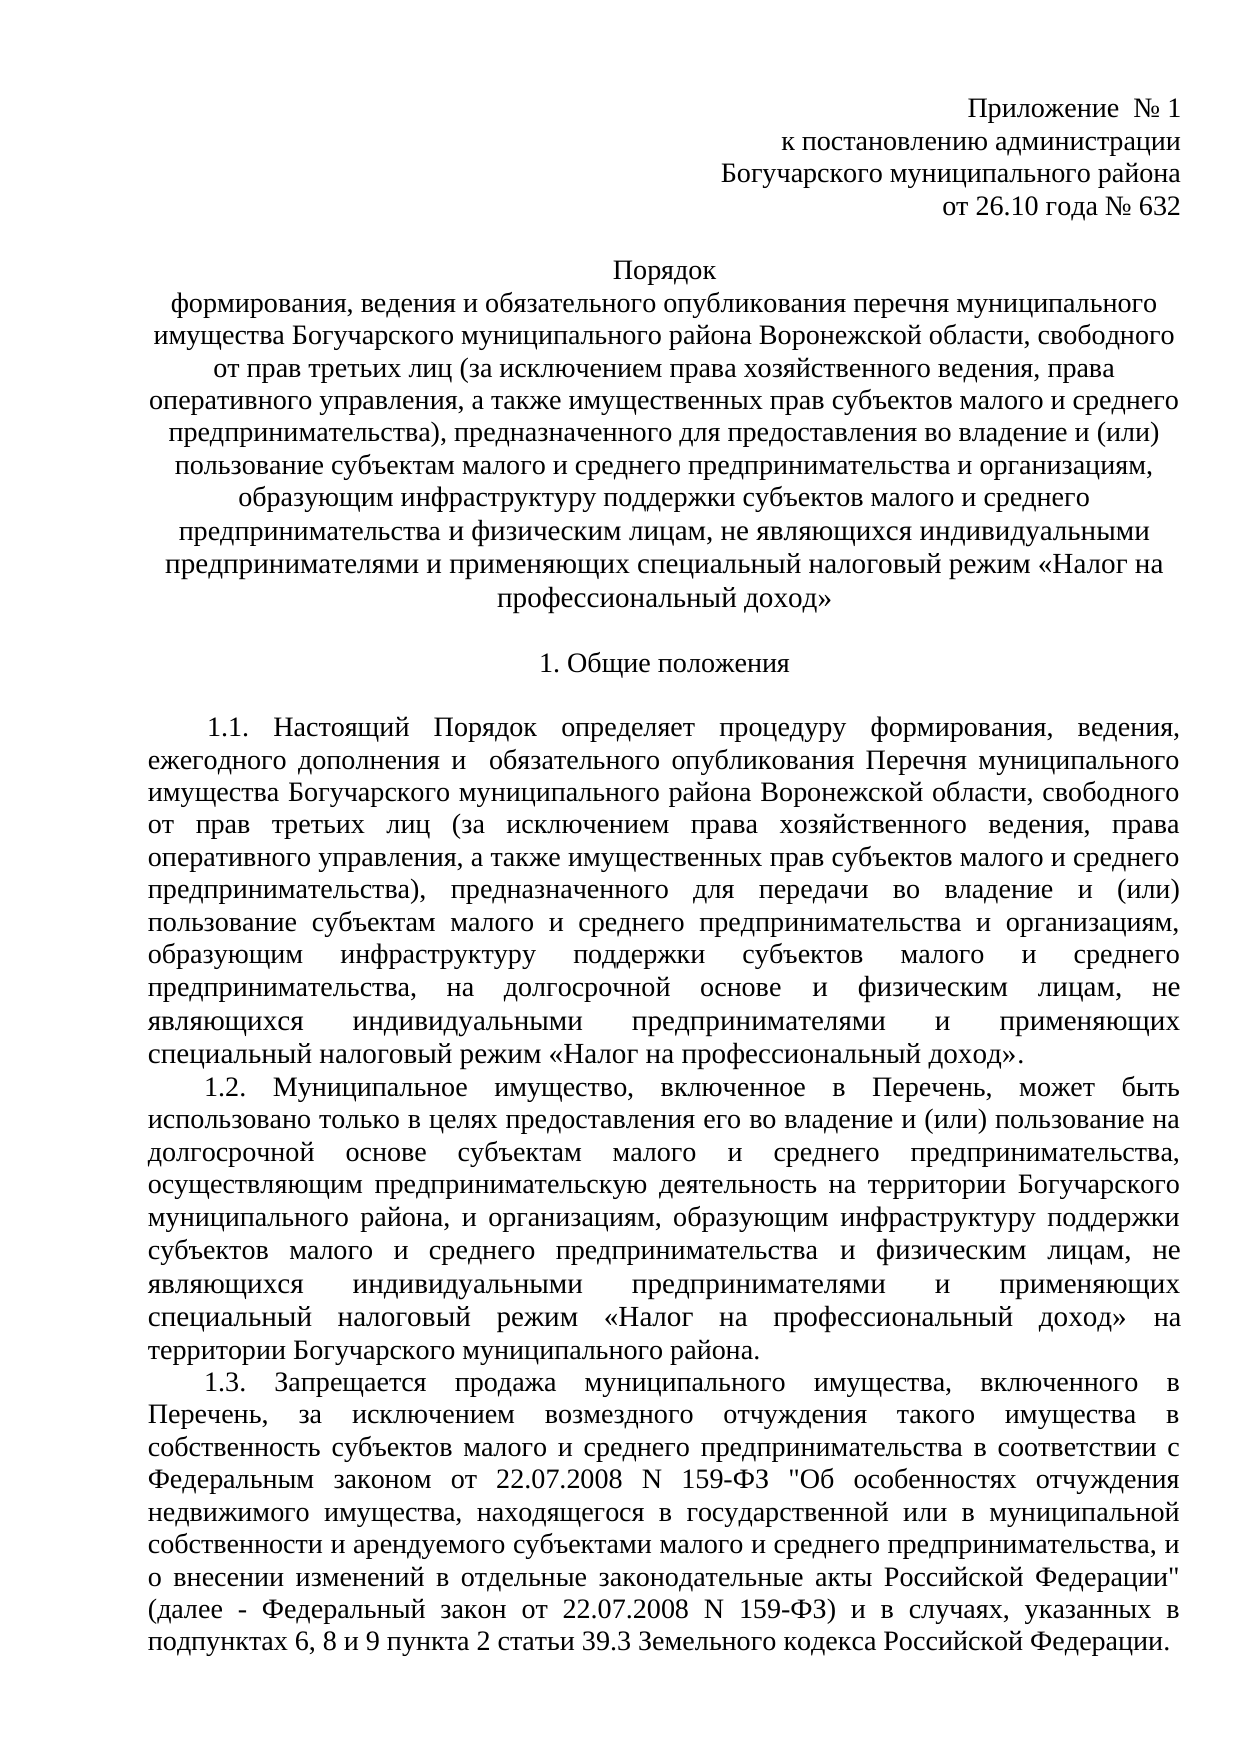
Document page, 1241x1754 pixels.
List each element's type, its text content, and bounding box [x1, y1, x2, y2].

text 1.2. Муниципальное имущество, включенное в Перечень, может быть использовано только в целях предоставления его во владение и (или) пользование на долгосрочной основе субъектам малого и среднего предпринимательства, осуществляющим предпринимательскую деятельность на территории Богучарского муниципального района, и организациям, образующим инфраструктуру поддержки субъектов малого и среднего предпринимательства и физическим лицам, не являющихся индивидуальными предпринимателями и применяющих специальный налоговый режим «Налог на профессиональный доход» на территории Богучарского муниципального района. [148, 1070, 1181, 1365]
text от 26.10 года № 632 [148, 189, 1181, 221]
text Приложение № 1 [148, 91, 1181, 124]
text Порядок [148, 253, 1181, 286]
text формирования, ведения и обязательного опубликования перечня муниципального имущества Богучарского муниципального района Воронежской области, свободного от прав третьих лиц (за исключением права хозяйственного ведения, права оперативного управления, а также имущественных прав субъектов малого и среднего предпринимательства), предназначенного для предоставления во владение и (или) пользование субъектам малого и среднего предпринимательства и организациям, образующим инфраструктуру поддержки субъектов малого и среднего предпринимательства и физическим лицам, не являющихся индивидуальными предпринимателями и применяющих специальный налоговый режим «Налог на профессиональный доход» [148, 286, 1181, 613]
text Богучарского муниципального района [148, 156, 1181, 189]
text 1. Общие положения [148, 646, 1181, 678]
text 1.3. Запрещается продажа муниципального имущества, включенного в Перечень, за исключением возмездного отчуждения такого имущества в собственность субъектов малого и среднего предпринимательства в соответствии с Федеральным законом от 22.07.2008 N 159-ФЗ "Об особенностях отчуждения недвижимого имущества, находящегося в государственной или в муниципальной собственности и арендуемого субъектами малого и среднего предпринимательства, и о внесении изменений в отдельные законодательные акты Российской Федерации" (далее - Федеральный закон от 22.07.2008 N 159-ФЗ) и в случаях, указанных в подпунктах 6, 8 и 9 пункта 2 статьи 39.3 Земельного кодекса Российской Федерации. [148, 1365, 1181, 1657]
text к постановлению администрации [148, 124, 1181, 156]
text 1.1. Настоящий Порядок определяет процедуру формирования, ведения, ежегодного дополнения и обязательного опубликования Перечня муниципального имущества Богучарского муниципального района Воронежской области, свободного от прав третьих лиц (за исключением права хозяйственного ведения, права оперативного управления, а также имущественных прав субъектов малого и среднего предпринимательства), предназначенного для передачи во владение и (или) пользование субъектам малого и среднего предпринимательства и организациям, образующим инфраструктуру поддержки субъектов малого и среднего предпринимательства, на долгосрочной основе и физическим лицам, не являющихся индивидуальными предпринимателями и применяющих специальный налоговый режим «Налог на профессиональный доход». [148, 710, 1181, 1070]
